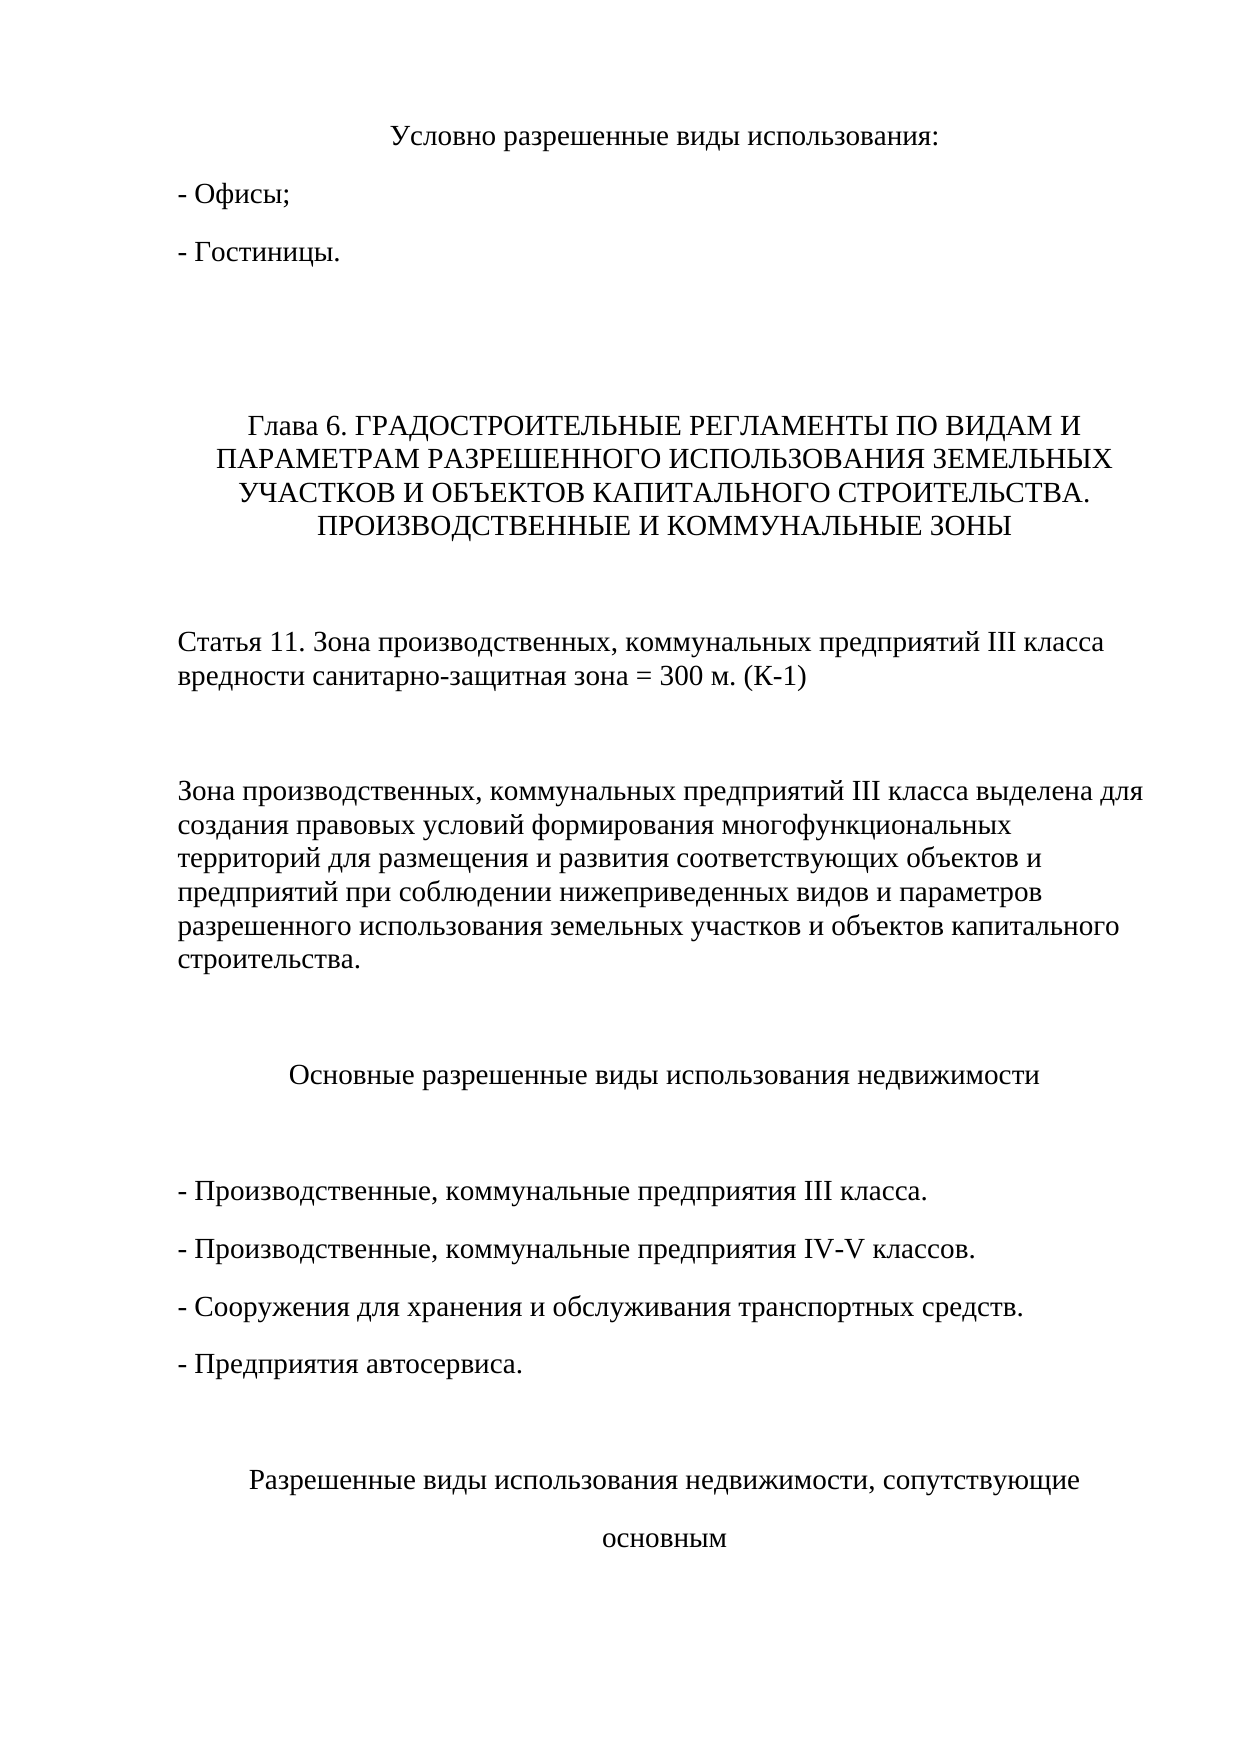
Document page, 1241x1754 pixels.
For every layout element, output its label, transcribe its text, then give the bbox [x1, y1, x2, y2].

text Условно разрешенные виды использования: [177, 118, 1152, 152]
text - Сооружения для хранения и обслуживания транспортных средств. [177, 1289, 1152, 1322]
text Глава 6. ГРАДОСТРОИТЕЛЬНЫЕ РЕГЛАМЕНТЫ ПО ВИДАМ И ПАРАМЕТРАМ РАЗРЕШЕННОГО ИСПОЛЬЗОВАНИЯ ЗЕМЕЛЬНЫХ УЧАСТКОВ И ОБЪЕКТОВ КАПИТАЛЬНОГО СТРОИТЕЛЬСТВА. ПРОИЗВОДСТВЕННЫЕ И КОММУНАЛЬНЫЕ ЗОНЫ [177, 408, 1152, 542]
text - Офисы; [177, 176, 1152, 209]
text - Гостиницы. [177, 234, 1152, 267]
text - Производственные, коммунальные предприятия III класса. [177, 1173, 1152, 1206]
text Зона производственных, коммунальных предприятий III класса выделена для создания правовых условий формирования многофункциональных территорий для размещения и развития соответствующих объектов и предприятий при соблюдении нижеприведенных видов и параметров разрешенного использования земельных участков и объектов капитального строительства. [177, 773, 1152, 975]
text - Производственные, коммунальные предприятия IV-V классов. [177, 1231, 1152, 1264]
text Основные разрешенные виды использования недвижимости [177, 1057, 1152, 1091]
text - Предприятия автосервиса. [177, 1347, 1152, 1380]
text основным [177, 1520, 1152, 1554]
text Разрешенные виды использования недвижимости, сопутствующие [177, 1462, 1152, 1496]
text Статья 11. Зона производственных, коммунальных предприятий III класса вредности санитарно-защитная зона = 300 м. (К-1) [177, 624, 1152, 691]
